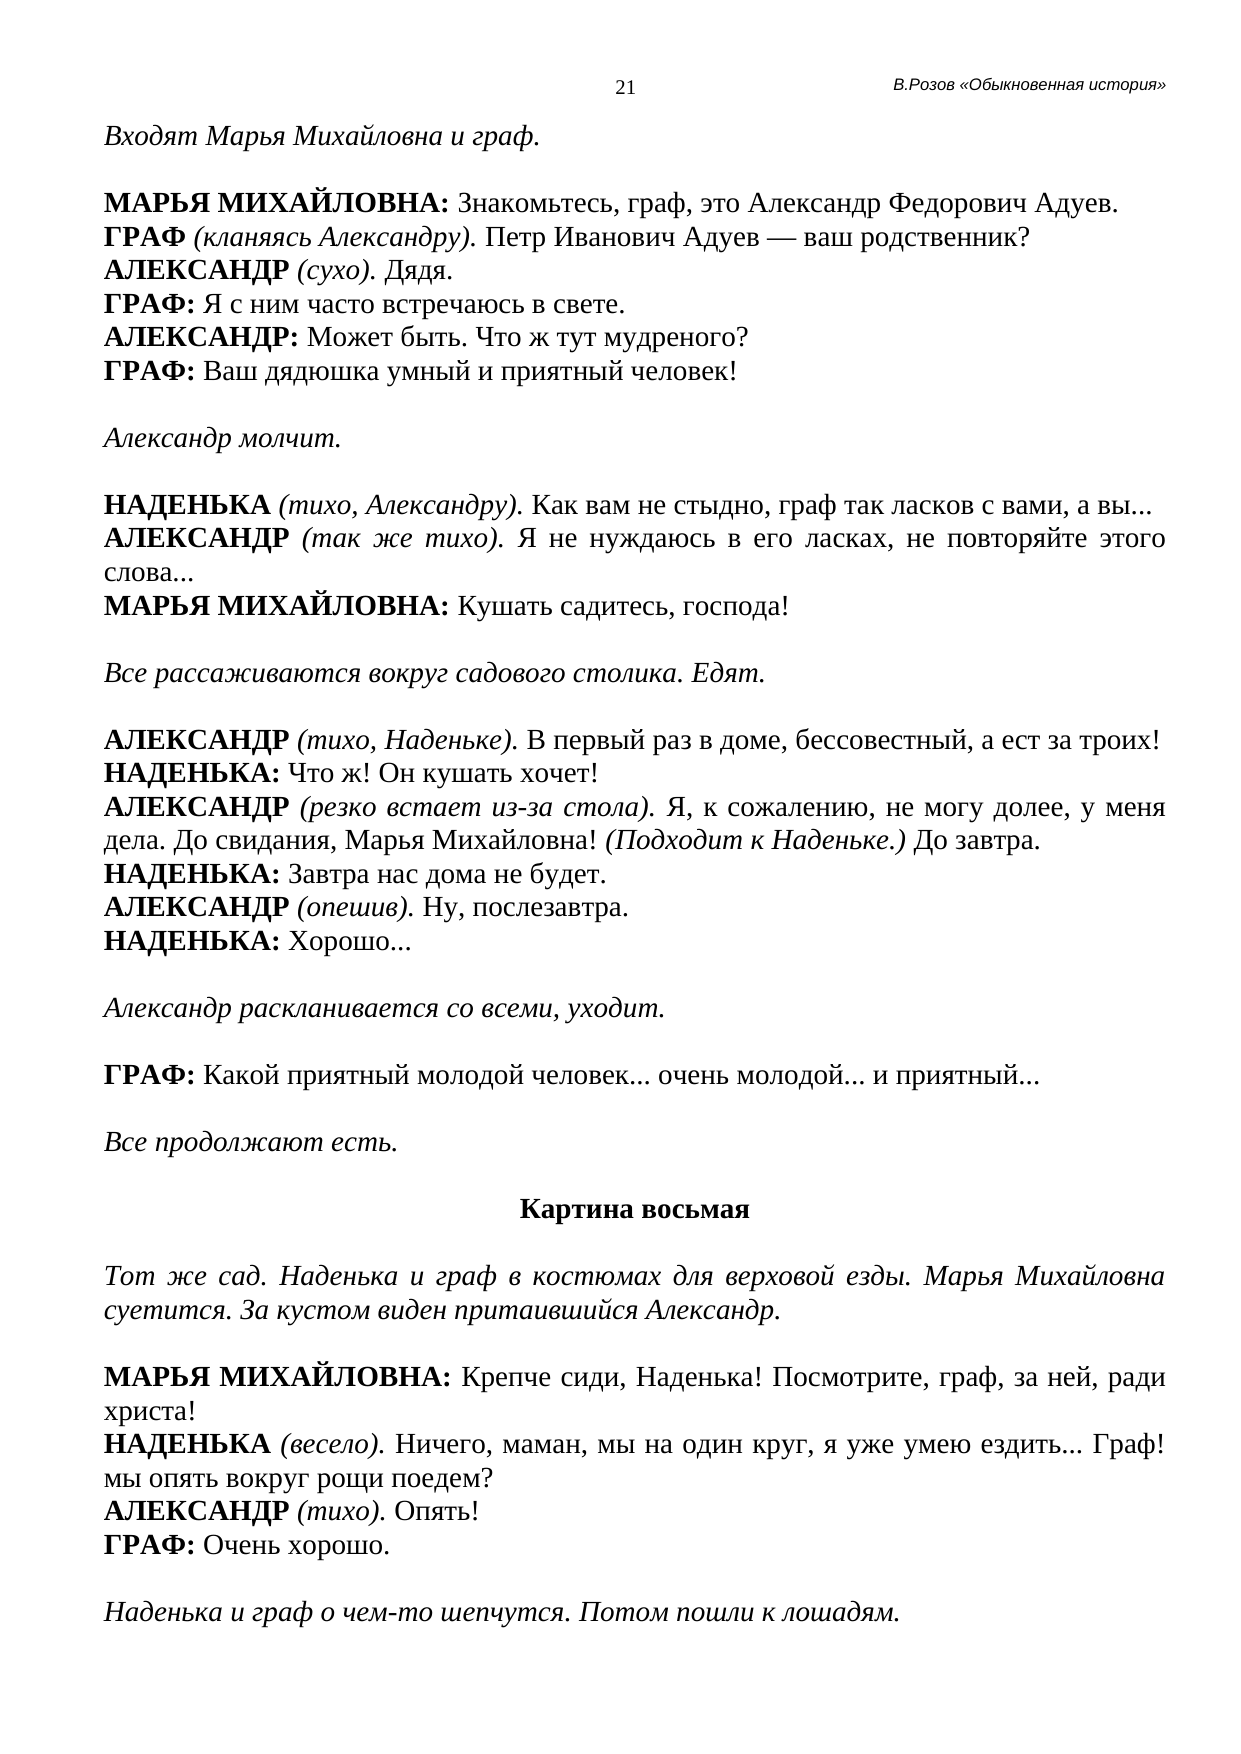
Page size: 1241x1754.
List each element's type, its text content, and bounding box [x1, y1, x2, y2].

text АЛЕКСАНДР (тихо, Наденьке). В первый раз в доме, бессовестный, а ест за троих! [103, 722, 1166, 755]
text ГРАФ (кланяясь Александру). Петр Иванович Адуев — ваш родственник? [103, 219, 1166, 252]
text МАРЬЯ МИХАЙЛОВНА: Кушать садитесь, господа! [103, 588, 1166, 621]
text НАДЕНЬКА (весело). Ничего, маман, мы на один круг, я уже умею ездить... Граф! мы опять вокруг рощи поедем? [103, 1426, 1166, 1493]
text АЛЕКСАНДР: Может быть. Что ж тут мудреного? [103, 319, 1166, 353]
text Все продолжают есть. [103, 1124, 1166, 1158]
text НАДЕНЬКА: Завтра нас дома не будет. [103, 856, 1166, 889]
text Александр молчит. [103, 420, 1166, 453]
text ГРАФ: Ваш дядюшка умный и приятный человек! [103, 353, 1166, 386]
text Все рассаживаются вокруг садового столика. Едят. [103, 655, 1166, 688]
text НАДЕНЬКА: Хорошо... [103, 923, 1166, 957]
text МАРЬЯ МИХАЙЛОВНА: Знакомьтесь, граф, это Александр Федорович Адуев. [103, 185, 1166, 219]
text АЛЕКСАНДР (сухо). Дядя. [103, 252, 1166, 286]
text ГРАФ: Какой приятный молодой человек... очень молодой... и приятный... [103, 1057, 1166, 1091]
text АЛЕКСАНДР (тихо). Опять! [103, 1493, 1166, 1527]
text Наденька и граф о чем-то шепчутся. Потом пошли к лошадям. [103, 1594, 1166, 1627]
text МАРЬЯ МИХАЙЛОВНА: Крепче сиди, Наденька! Посмотрите, граф, за ней, ради христа! [103, 1359, 1166, 1426]
text АЛЕКСАНДР (резко встает из-за стола). Я, к сожалению, не могу долее, у меня дела. До свидания, Марья Михайловна! (Подходит к Наденьке.) До завтра. [103, 789, 1166, 856]
text ГРАФ: Я с ним часто встречаюсь в свете. [103, 286, 1166, 319]
text НАДЕНЬКА (тихо, Александру). Как вам не стыдно, граф так ласков с вами, а вы... [103, 487, 1166, 521]
text АЛЕКСАНДР (опешив). Ну, послезавтра. [103, 889, 1166, 923]
text Тот же сад. Наденька и граф в костюмах для верховой езды. Марья Михайловна суетится. За кустом виден притаившийся Александр. [103, 1258, 1166, 1326]
text НАДЕНЬКА: Что ж! Он кушать хочет! [103, 755, 1166, 789]
text ГРАФ: Очень хорошо. [103, 1527, 1166, 1560]
text АЛЕКСАНДР (так же тихо). Я не нуждаюсь в его ласках, не повторяйте этого слова... [103, 521, 1166, 588]
text Александр раскланивается со всеми, уходит. [103, 990, 1166, 1024]
text Картина восьмая [103, 1191, 1166, 1225]
text Входят Марья Михайловна и граф. [103, 118, 1166, 152]
